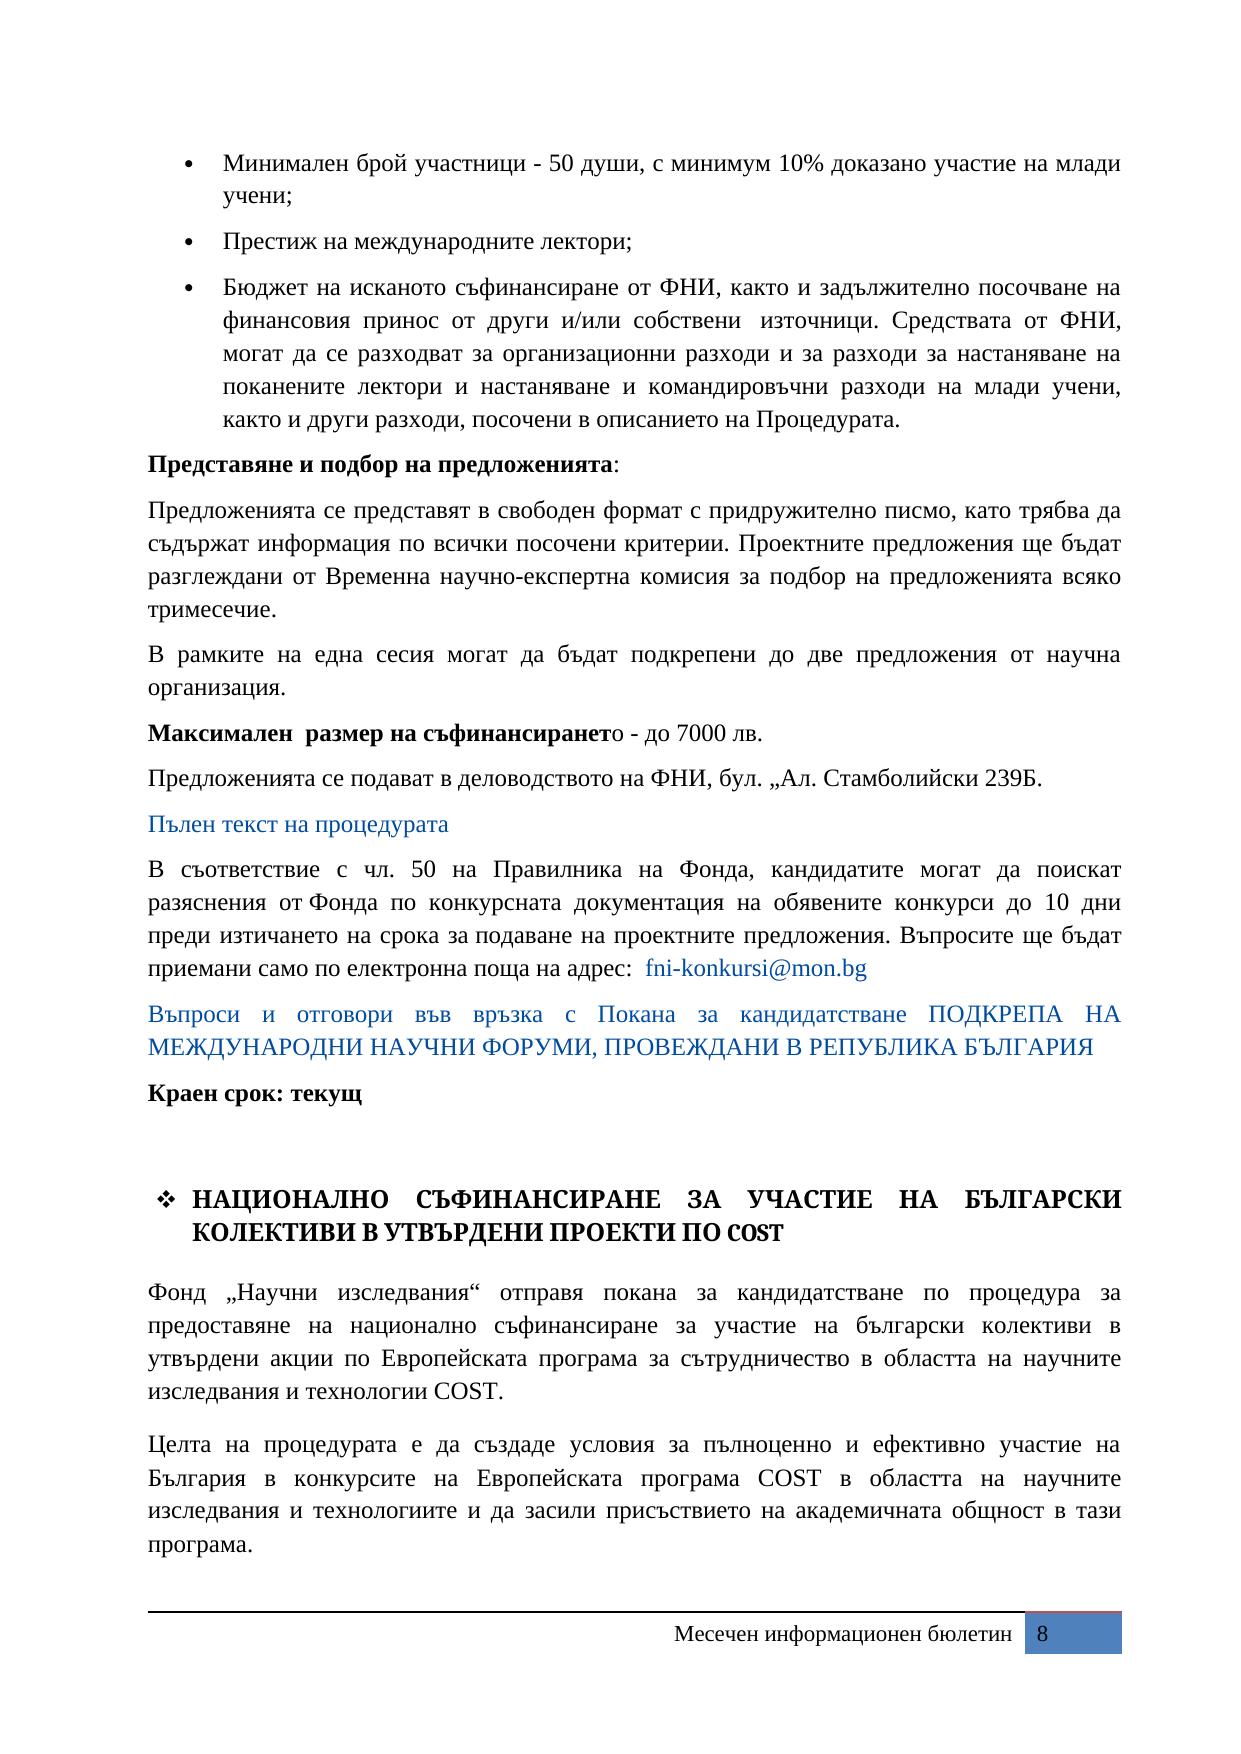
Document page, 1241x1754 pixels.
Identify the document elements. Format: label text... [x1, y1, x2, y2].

list Бюджет на исканото съфинансиране от ФНИ, както и задължително посочване на финансовия принос от други и/или собствени източници. Средствата от ФНИ, могат да се разходват за организационни разходи и за разходи за настаняване на поканените лектори и настаняване и командировъчни разходи на млади учени, както и други разходи, посочени в описанието на Процедурата. [185, 272, 1122, 432]
text Представяне и подбор на предложенията: [148, 449, 1122, 478]
text Въпроси и отговори във връзка с Покана за кандидатстване ПОДКРЕПА НА МЕЖДУНАРОДНИ НАУЧНИ ФОРУМИ, ПРОВЕЖДАНИ В РЕПУБЛИКА БЪЛГАРИЯ [148, 999, 1122, 1061]
list Минимален брой участници - 50 души, с минимум 10% доказано участие на млади учени; [185, 148, 1122, 209]
text В рамките на една сесия могат да бъдат подкрепени до две предложения от научна организация. [148, 639, 1122, 701]
text Фонд „Научни изследвания“ отправя покана за кандидатстване по процедура за предоставяне на национално съфинансиране за участие на български колективи в утвърдени акции по Европейската програма за сътрудничество в областта на научните изследвания и технологии COST. [148, 1277, 1122, 1404]
text Целта на процедурата е да създаде условия за пълноценно и ефективно участие на България в конкурсите на Европейската програма COST в областта на научните изследвания и технологиите и да засили присъствието на академичната общност в тази програма. [148, 1429, 1122, 1557]
text Предложенията се подават в деловодството на ФНИ, бул. „Ал. Стамболийски 239Б. [148, 763, 1122, 792]
text Пълен текст на процедурата [148, 809, 1122, 838]
text Краен срок: текущ [148, 1078, 1122, 1106]
subtitle Национално съфинансиране за участие на български колективи в утвърдени проекти по COST [155, 1186, 1122, 1247]
text В съответствие с чл. 50 на Правилника на Фонда, кандидатите могат да поискат разяснения от Фонда по конкурсната документация на обявените конкурси до 10 дни преди изтичането на срока за подаване на проектните предложения. Въпросите ще бъдат приемани само по електронна поща на адрес: fni-konkursi@mon.bg [148, 854, 1122, 982]
text Максимален размер на съфинансирането - до 7000 лв. [148, 718, 1122, 747]
text Предложенията се представят в свободен формат с придружително писмо, като трябва да съдържат информация по всички посочени критерии. Проектните предложения ще бъдат разглеждани от Временна научно-експертна комисия за подбор на предложенията всяко тримесечие. [148, 495, 1122, 623]
list Престиж на международните лектори; [185, 226, 1122, 255]
